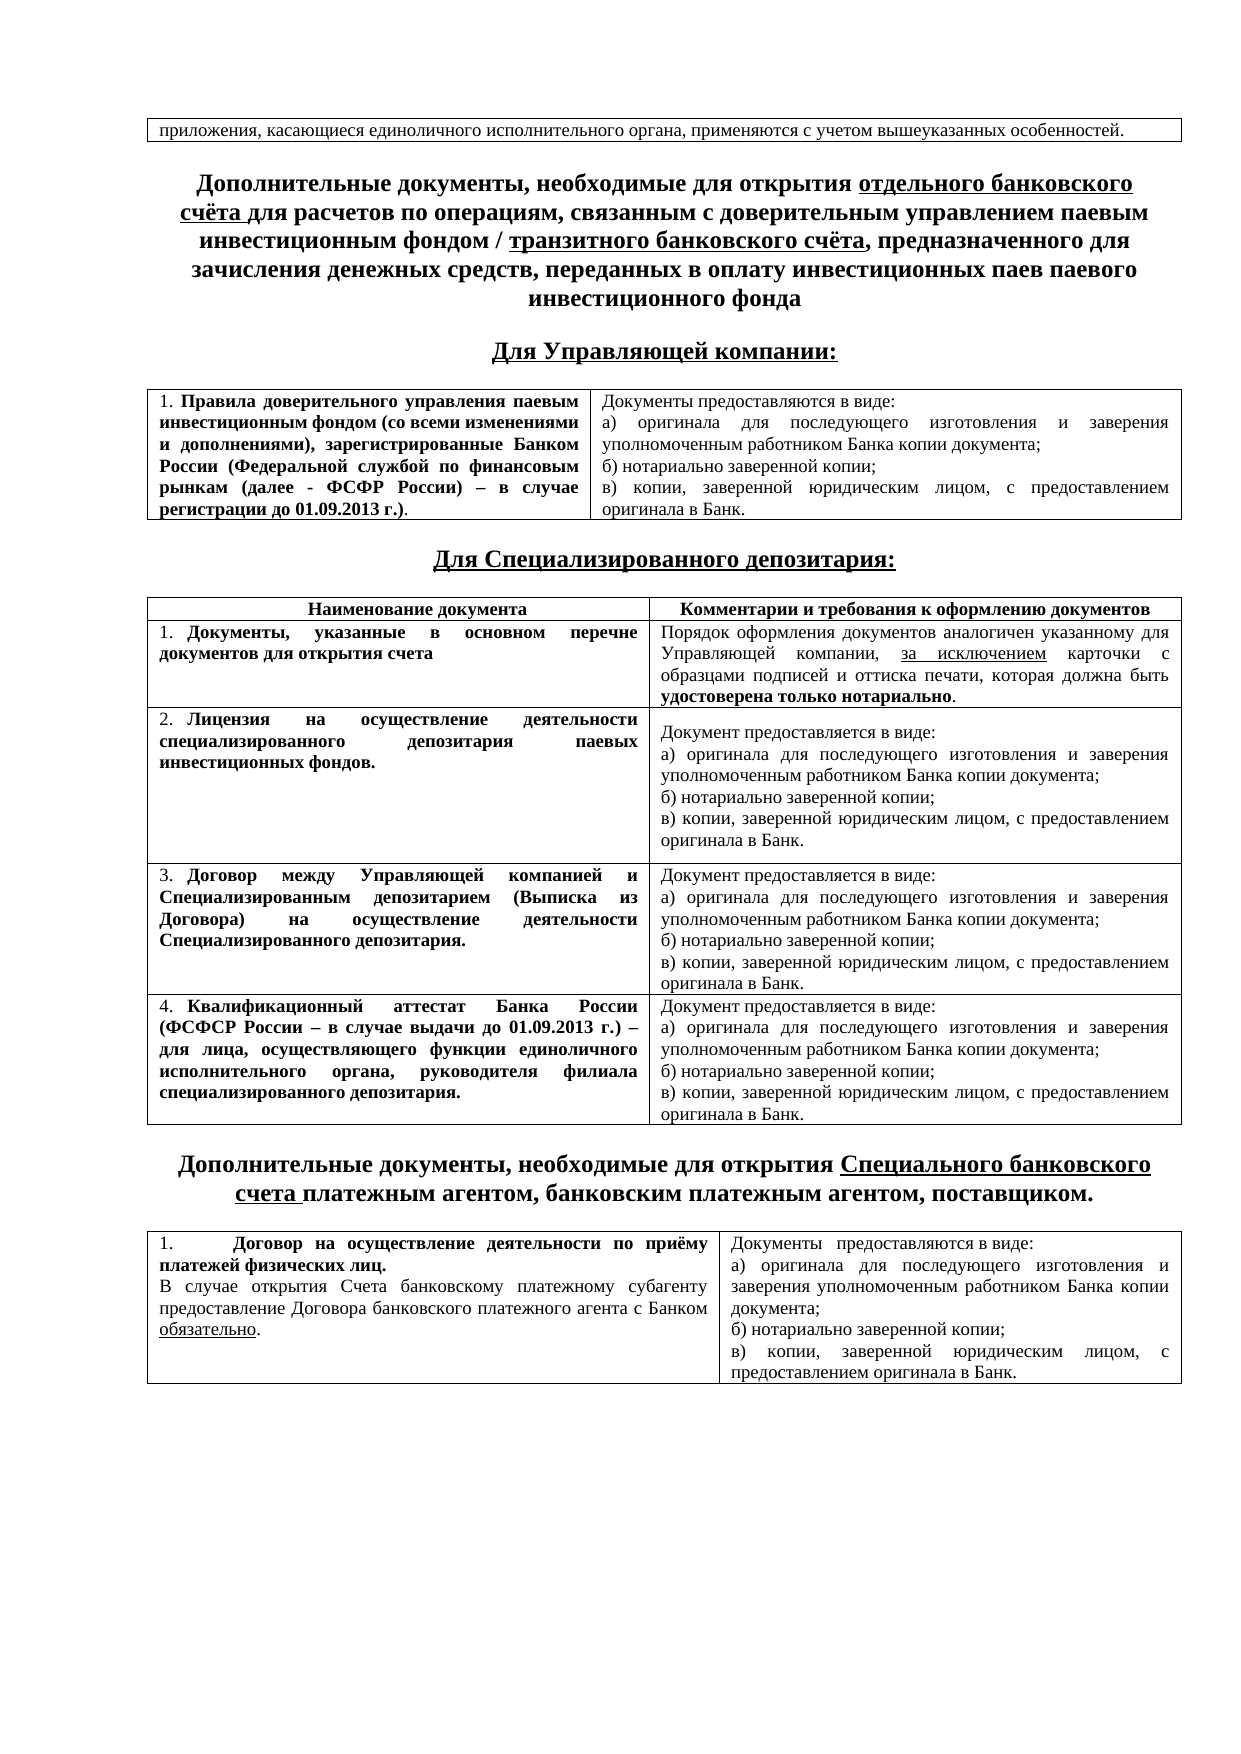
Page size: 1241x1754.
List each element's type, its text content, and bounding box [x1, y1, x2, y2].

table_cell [148, 119, 1181, 141]
table_header 1. Правила доверительного управления паевым инвестиционным фондом (со всеми изменениями и дополнениями), зарегистрированные Банком России (Федеральной службой по финансовым рынкам (далее - ФСФР России) – в случае регистрации до 01.09.2013 г.). [148, 390, 590, 519]
table_cell Лицензия на осуществление деятельности специализированного депозитария паевых инвестиционных фондов. [148, 708, 649, 863]
table_cell Договор между Управляющей компанией и Специализированным депозитарием (Выписка из Договора) на осуществление деятельности Специализированного депозитария. [148, 864, 649, 994]
text Дополнительные документы, необходимые для открытия отдельного банковского счёта для расчетов по операциям, связанным с доверительным управлением паевым инвестиционным фондом / транзитного банковского счёта, предназначенного для зачисления денежных средств, переданных в оплату инвестиционных паев паевого инвестиционного фонда [177, 168, 1152, 312]
table_cell Документ предоставляется в виде: а) оригинала для последующего изготовления и заверения уполномоченным работником Банка копии документа; б) нотариально заверенной копии; в) копии, заверенной юридическим лицом, с предоставлением оригинала в Банк. [650, 708, 1181, 863]
text Для Управляющей компании: [177, 336, 1152, 365]
table_cell Квалификационный аттестат Банка России (ФСФСР России – в случае выдачи до 01.09.2013 г.) – для лица, осуществляющего функции единоличного исполнительного органа, руководителя филиала специализированного депозитария. [148, 995, 649, 1124]
table_cell Документы, указанные в основном перечне документов для открытия счета [148, 621, 649, 707]
table_cell Документ предоставляется в виде: а) оригинала для последующего изготовления и заверения уполномоченным работником Банка копии документа; б) нотариально заверенной копии; в) копии, заверенной юридическим лицом, с предоставлением оригинала в Банк. [650, 864, 1181, 994]
table_cell Документ предоставляется в виде: а) оригинала для последующего изготовления и заверения уполномоченным работником Банка копии документа; б) нотариально заверенной копии; в) копии, заверенной юридическим лицом, с предоставлением оригинала в Банк. [650, 995, 1181, 1124]
text Дополнительные документы, необходимые для открытия Специального банковского счета платежным агентом, банковским платежным агентом, поставщиком. [177, 1149, 1152, 1207]
table_header Наименование документа [148, 598, 649, 620]
table_header Комментарии и требования к оформлению документов [650, 598, 1181, 620]
text Для Специализированного депозитария: [177, 544, 1152, 573]
table_cell Порядок оформления документов аналогичен указанному для Управляющей компании, за исключением карточки с образцами подписей и оттиска печати, которая должна быть удостоверена только нотариально. [650, 621, 1181, 707]
table_header Договор на осуществление деятельности по приёму платежей физических лиц. В случае открытия Счета банковскому платежному субагенту предоставление Договора банковского платежного агента с Банком обязательно. [148, 1232, 719, 1383]
table_header Документы предоставляются в виде: а) оригинала для последующего изготовления и заверения уполномоченным работником Банка копии документа; б) нотариально заверенной копии; в) копии, заверенной юридическим лицом, с предоставлением оригинала в Банк. [720, 1232, 1181, 1383]
table_header Документы предоставляются в виде: а) оригинала для последующего изготовления и заверения уполномоченным работником Банка копии документа; б) нотариально заверенной копии; в) копии, заверенной юридическим лицом, с предоставлением оригинала в Банк. [591, 390, 1181, 519]
